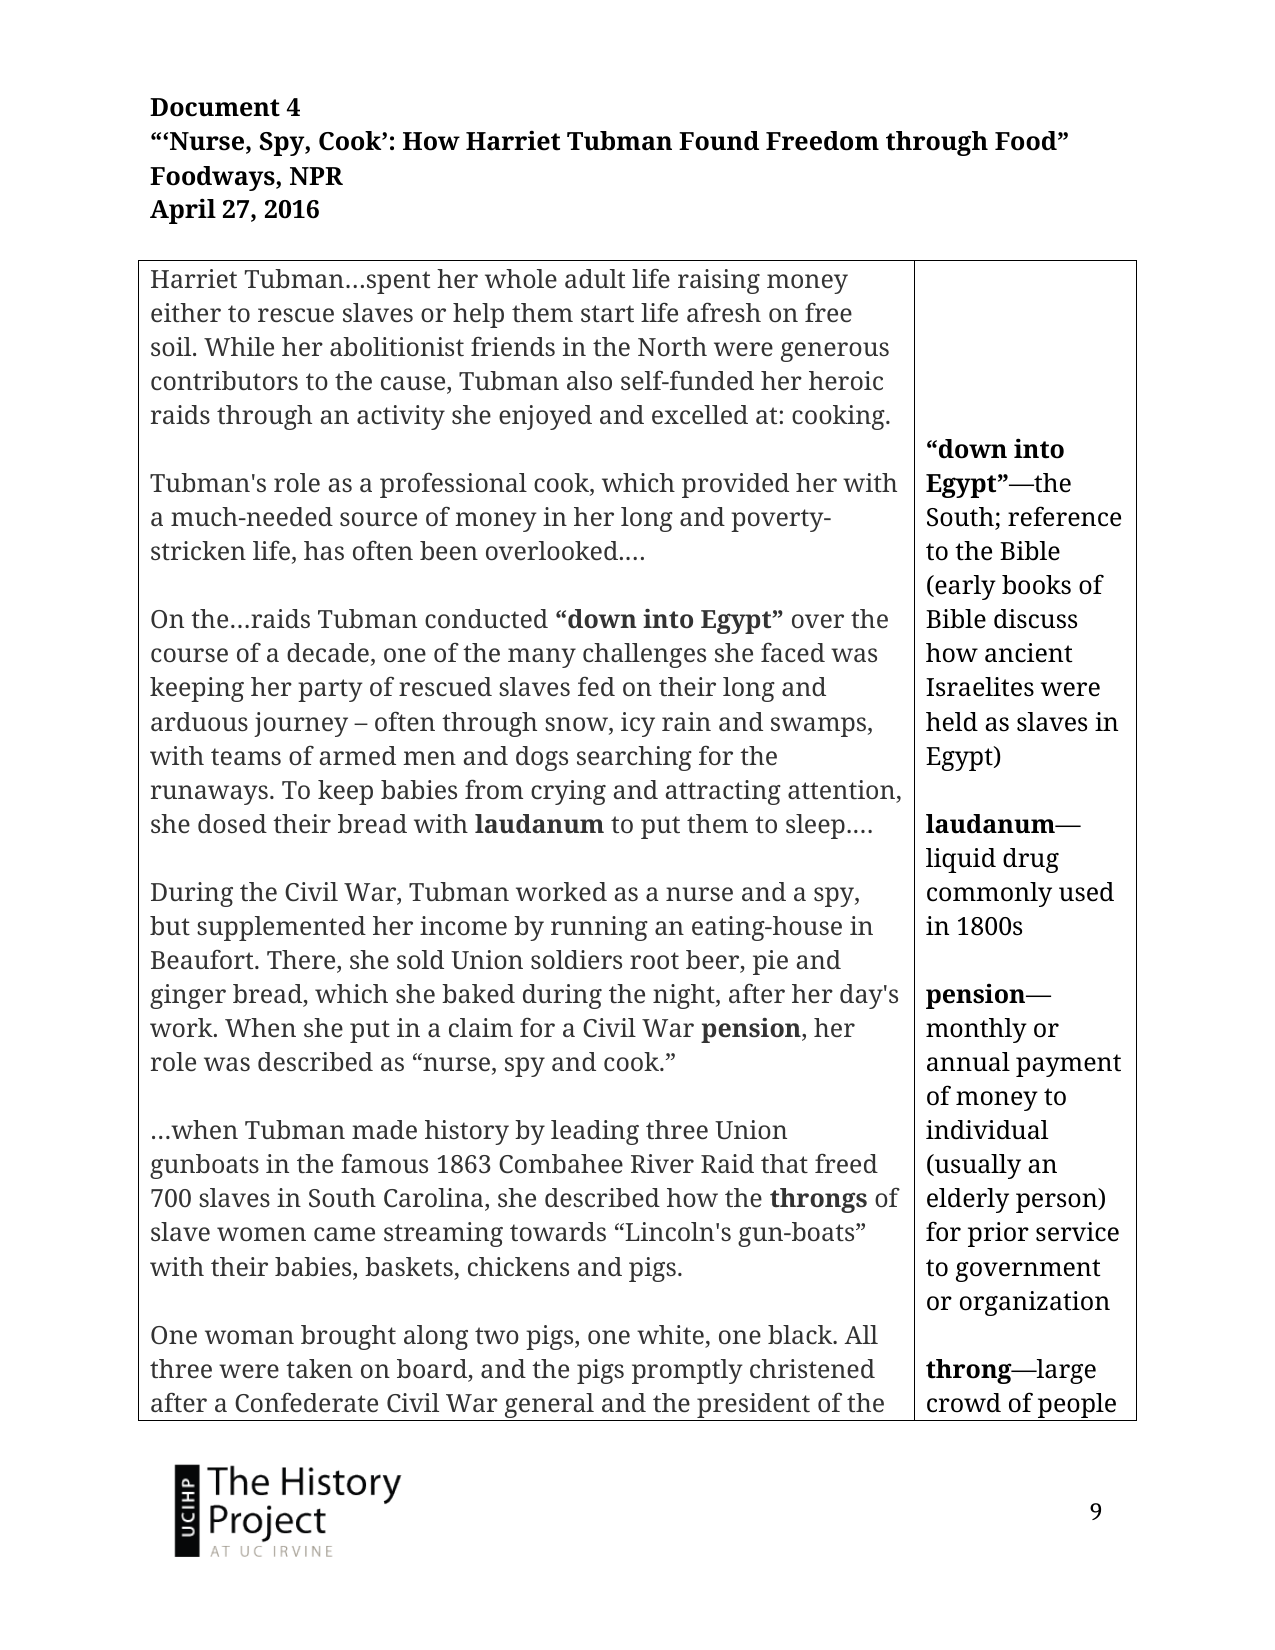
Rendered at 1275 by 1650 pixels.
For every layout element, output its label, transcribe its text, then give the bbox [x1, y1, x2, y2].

text Document 4 [150, 90, 1125, 124]
text Foodways, NPR [150, 158, 1125, 192]
picture [150, 1446, 422, 1575]
text “‘Nurse, Spy, Cook’: How Harriet Tubman Found Freedom through Food” [150, 124, 1125, 158]
text April 27, 2016 [150, 192, 1125, 226]
